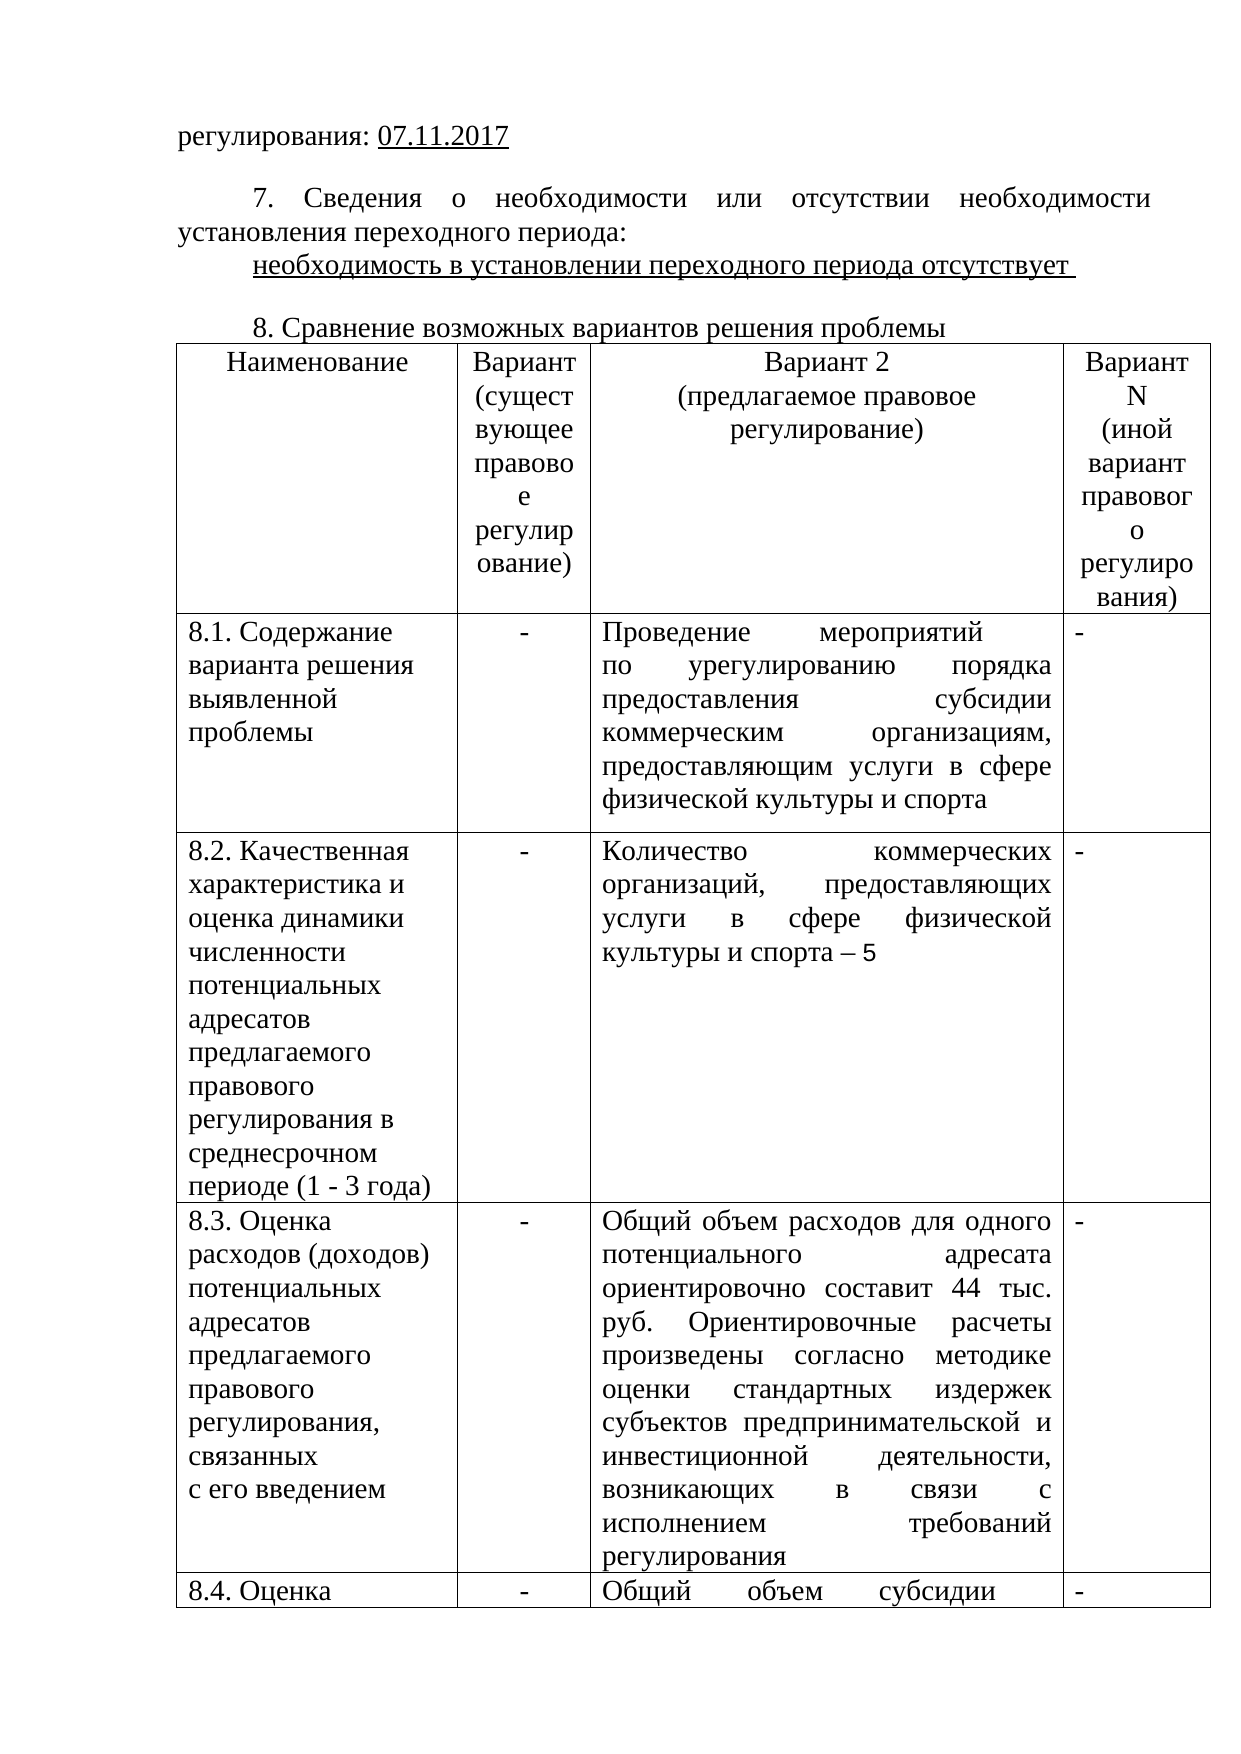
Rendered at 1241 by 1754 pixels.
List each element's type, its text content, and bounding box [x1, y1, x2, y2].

table_cell - [1064, 833, 1210, 1202]
table_cell Общий объем расходов для одного потенциального адресата ориентировочно составит 44 тыс. руб. Ориентировочные расчеты произведены согласно методике оценки стандартных издержек субъектов предпринимательской и инвестиционной деятельности, возникающих в связи с исполнением требований регулирования [591, 1203, 1063, 1572]
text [177, 118, 1152, 152]
table_cell - [458, 833, 590, 1202]
table_cell Количество коммерческих организаций, предоставляющих услуги в сфере физической культуры и спорта – 5 [591, 833, 1063, 1202]
text необходимость в установлении переходного периода отсутствует [177, 247, 1152, 281]
table_cell Проведение мероприятий по урегулированию порядка предоставления субсидии коммерческим организациям, предоставляющим услуги в сфере физической культуры и спорта [591, 614, 1063, 832]
table_header Наименование [177, 344, 457, 613]
table_cell - [1064, 614, 1210, 832]
table_header Вариант 2 (предлагаемое правовое регулирование) [591, 344, 1063, 613]
table_header Вариант (существующее правовое регулирование) [458, 344, 590, 613]
table_cell 8.2. Качественная характеристика и оценка динамики численности потенциальных адресатов предлагаемого правового регулирования в среднесрочном периоде (1 - 3 года) [177, 833, 457, 1202]
table_cell 8.1. Содержание варианта решения выявленной проблемы [177, 614, 457, 832]
table_cell - [1064, 1203, 1210, 1572]
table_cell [177, 1573, 457, 1607]
text 8. Сравнение возможных вариантов решения проблемы [177, 310, 1152, 343]
table_cell - [458, 1573, 590, 1607]
table_header Вариант N (иной вариант правового регулирования) [1064, 344, 1210, 613]
table_cell - [1064, 1573, 1210, 1607]
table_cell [591, 1573, 1063, 1607]
text 7. Сведения о необходимости или отсутствии необходимости установления переходного периода: [177, 180, 1152, 247]
table_cell - [458, 614, 590, 832]
table_cell 8.3. Оценка расходов (доходов) потенциальных адресатов предлагаемого правового регулирования, связанных с его введением [177, 1203, 457, 1572]
table_cell - [458, 1203, 590, 1572]
